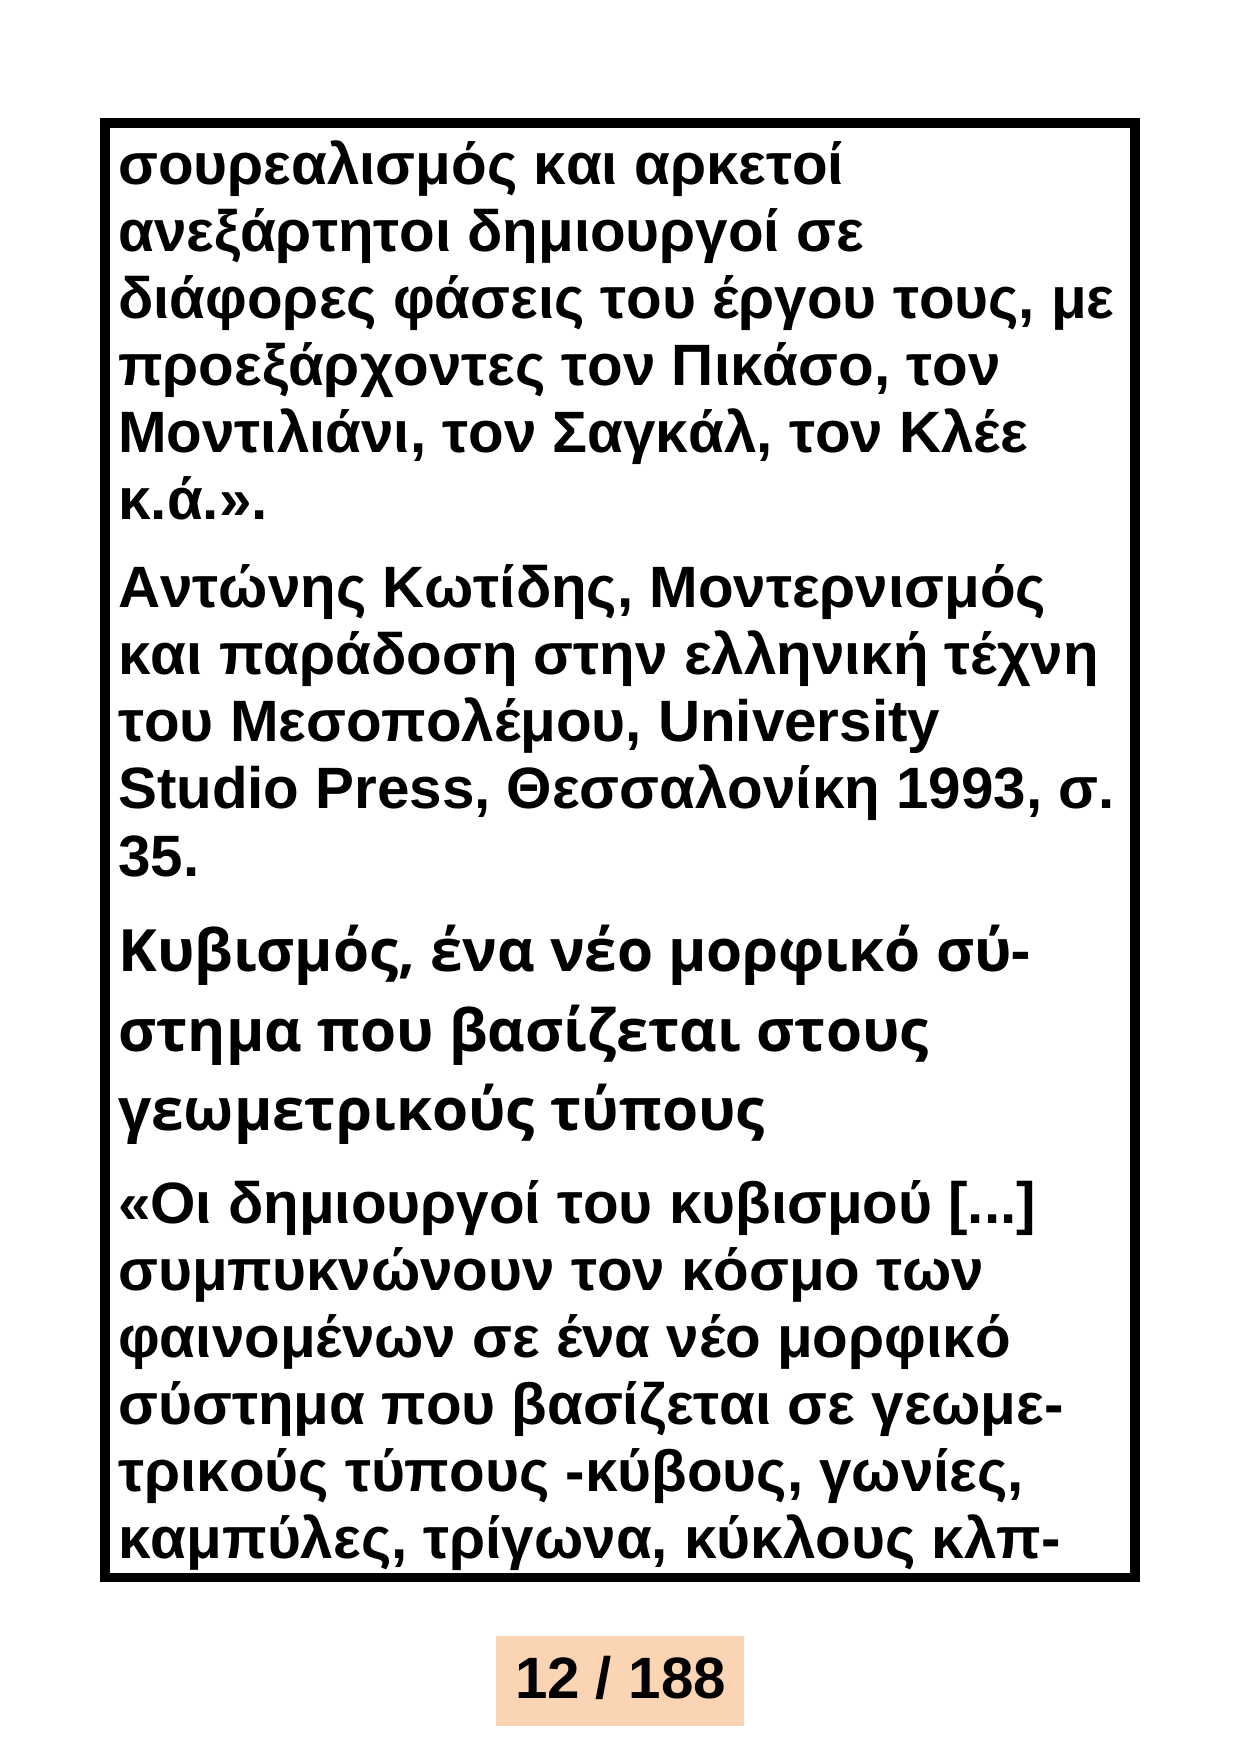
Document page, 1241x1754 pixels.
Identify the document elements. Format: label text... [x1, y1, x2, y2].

text Κυβισμός, ένα νέο μορφικό σύ-στημα που βασίζεται στους γεωμετρικούς τύπους [110, 898, 1130, 1148]
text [110, 1157, 1130, 1573]
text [110, 128, 1130, 532]
text Αντώνης Κωτίδης, Μοντερνισμός και παράδοση στην ελληνική τέχνη του Μεσοπολέμου, University Studio Press, Θεσσαλονίκη 1993, σ. 35. [110, 541, 1130, 888]
